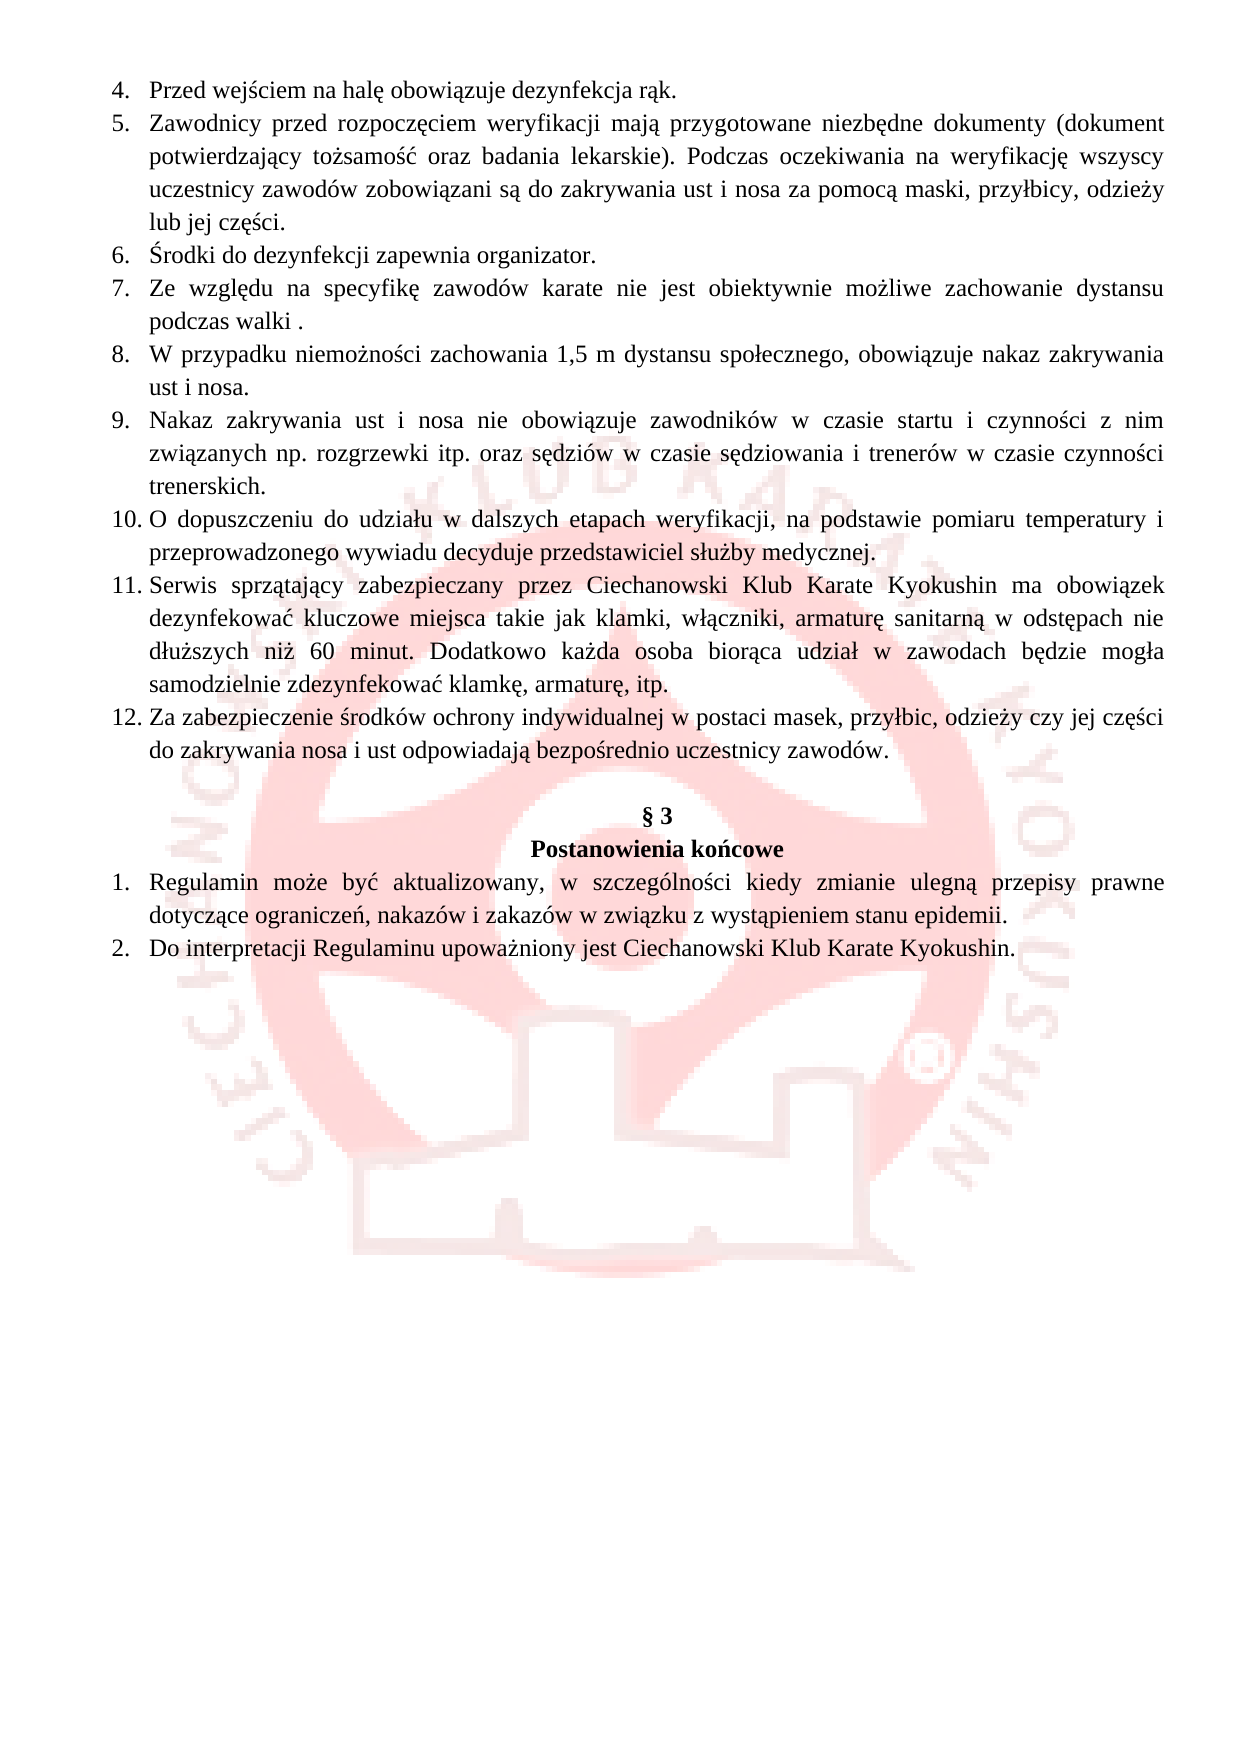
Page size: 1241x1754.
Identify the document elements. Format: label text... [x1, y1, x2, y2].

list O dopuszczeniu do udziału w dalszych etapach weryfikacji, na podstawie pomiaru temperatury i przeprowadzonego wywiadu decyduje przedstawiciel służby medycznej. [111, 504, 1165, 566]
list Zawodnicy przed rozpoczęciem weryfikacji mają przygotowane niezbędne dokumenty (dokument potwierdzający tożsamość oraz badania lekarskie). Podczas oczekiwania na weryfikację wszyscy uczestnicy zawodów zobowiązani są do zakrywania ust i nosa za pomocą maski, przyłbicy, odzieży lub jej części. [111, 108, 1165, 236]
list Przed wejściem na halę obowiązuje dezynfekcja rąk. [111, 75, 1165, 104]
list W przypadku niemożności zachowania 1,5 m dystansu społecznego, obowiązuje nakaz zakrywania ust i nosa. [111, 339, 1165, 401]
list Nakaz zakrywania ust i nosa nie obowiązuje zawodników w czasie startu i czynności z nim związanych np. rozgrzewki itp. oraz sędziów w czasie sędziowania i trenerów w czasie czynności trenerskich. [111, 405, 1165, 500]
list Serwis sprzątający zabezpieczany przez Ciechanowski Klub Karate Kyokushin ma obowiązek dezynfekować kluczowe miejsca takie jak klamki, włączniki, armaturę sanitarną w odstępach nie dłuższych niż 60 minut. Dodatkowo każda osoba biorąca udział w zawodach będzie mogła samodzielnie zdezynfekować klamkę, armaturę, itp. [111, 570, 1165, 698]
list Za zabezpieczenie środków ochrony indywidualnej w postaci masek, przyłbic, odzieży czy jej części do zakrywania nosa i ust odpowiadają bezpośrednio uczestnicy zawodów. [111, 702, 1165, 764]
list Do interpretacji Regulaminu upoważniony jest Ciechanowski Klub Karate Kyokushin. [111, 933, 1165, 962]
list Ze względu na specyfikę zawodów karate nie jest obiektywnie możliwe zachowanie dystansu podczas walki . [111, 273, 1165, 335]
list Regulamin może być aktualizowany, w szczególności kiedy zmianie ulegną przepisy prawne dotyczące ograniczeń, nakazów i zakazów w związku z wystąpieniem stanu epidemii. [111, 867, 1165, 929]
list Środki do dezynfekcji zapewnia organizator. [111, 240, 1165, 269]
text § 3 [149, 801, 1165, 830]
text Postanowienia końcowe [149, 834, 1165, 863]
